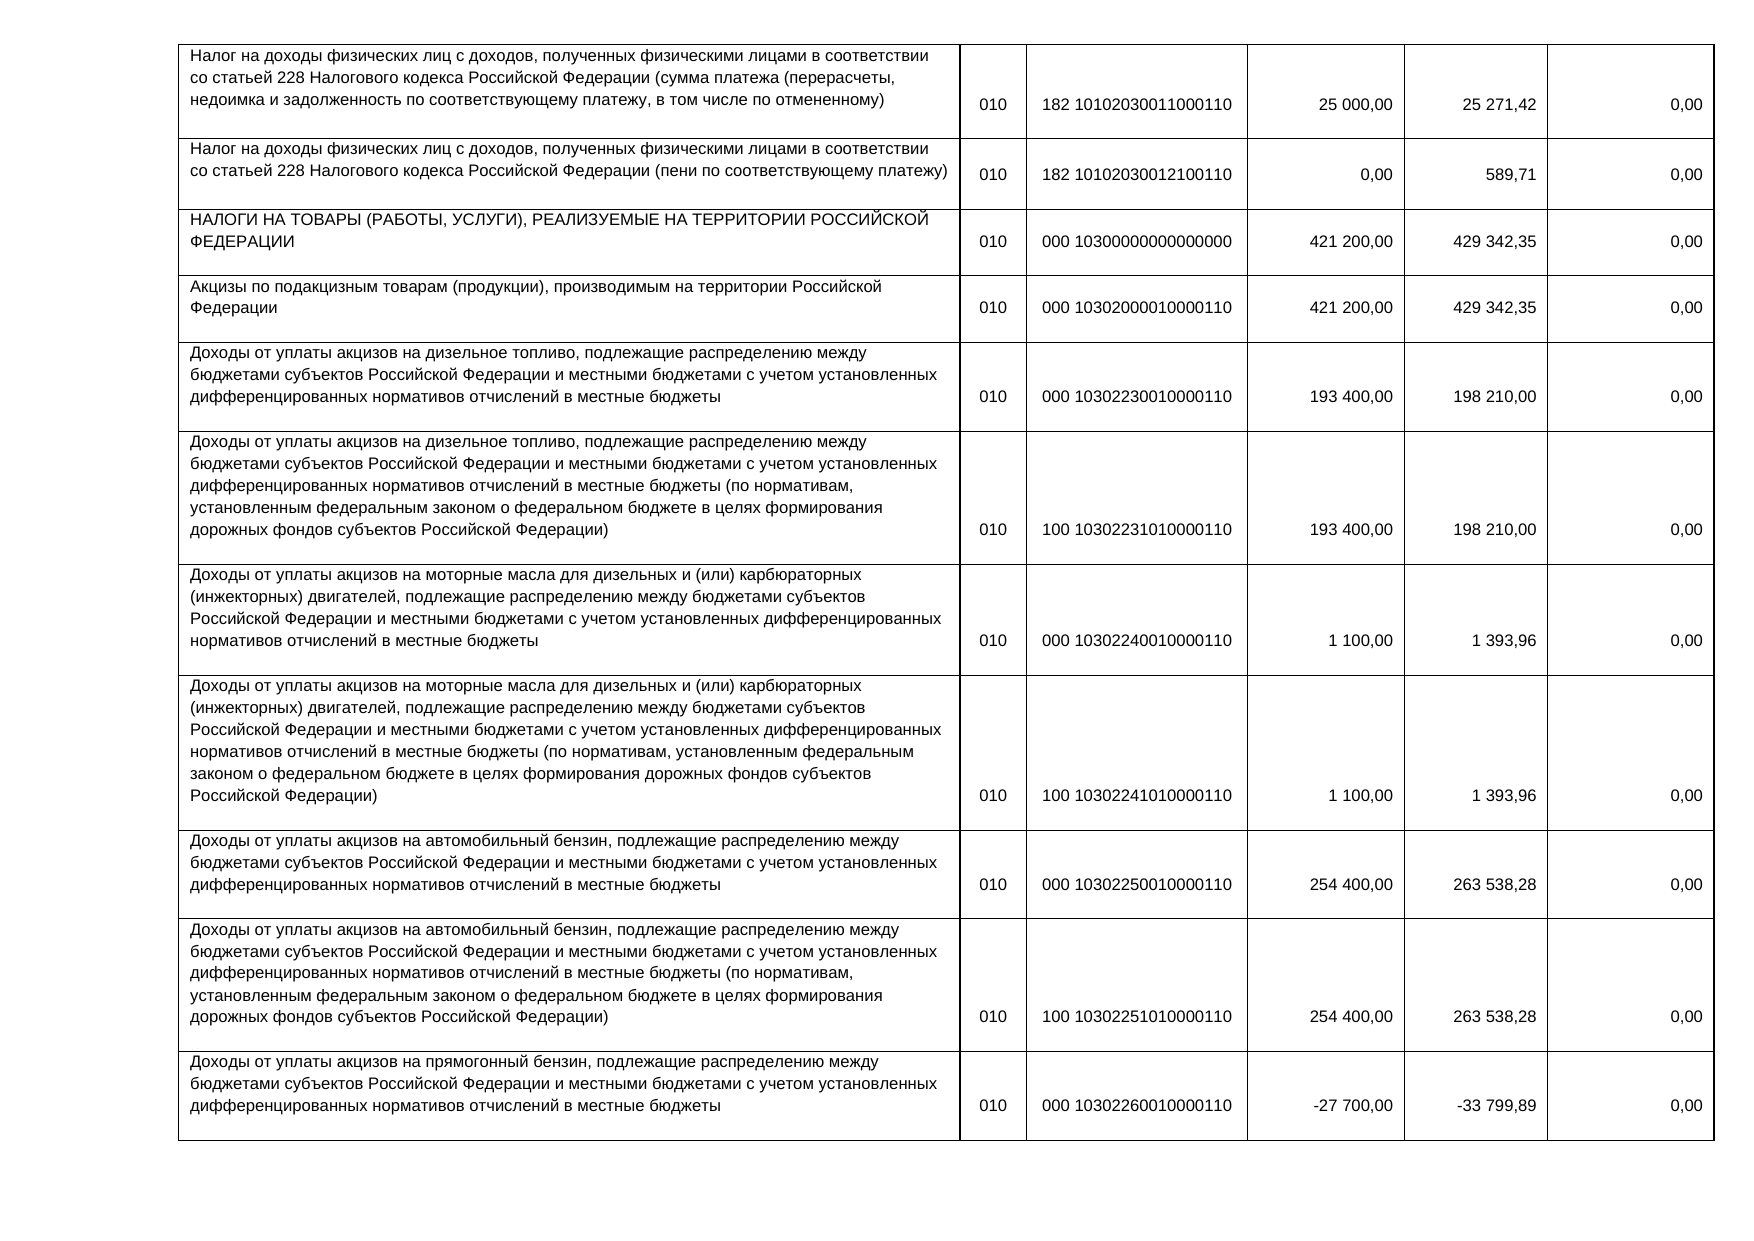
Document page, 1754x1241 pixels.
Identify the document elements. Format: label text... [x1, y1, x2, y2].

table_cell 000 10302000010000110 [1027, 276, 1247, 342]
table_cell 0,00 [1548, 831, 1713, 918]
table_cell 010 [961, 676, 1026, 829]
table_cell Доходы от уплаты акцизов на дизельное топливо, подлежащие распределению между бюджетами субъектов Российской Федерации и местными бюджетами с учетом установленных дифференцированных нормативов отчислений в местные бюджеты [179, 343, 959, 431]
table_cell Акцизы по подакцизным товарам (продукции), производимым на территории Российской Федерации [179, 276, 959, 342]
table_cell 0,00 [1548, 139, 1713, 208]
table_cell 198 210,00 [1405, 432, 1547, 564]
table_cell Доходы от уплаты акцизов на моторные масла для дизельных и (или) карбюраторных (инжекторных) двигателей, подлежащие распределению между бюджетами субъектов Российской Федерации и местными бюджетами с учетом установленных дифференцированных нормативов отчислений в местные бюджеты (по нормативам, установленным федеральным законом о федеральном бюджете в целях формирования дорожных фондов субъектов Российской Федерации) [179, 676, 959, 829]
table_cell 100 10302231010000110 [1027, 432, 1247, 564]
table_cell 0,00 [1548, 276, 1713, 342]
table_cell 589,71 [1405, 139, 1547, 208]
table_cell 0,00 [1548, 919, 1713, 1051]
table_cell 1 393,96 [1405, 676, 1547, 829]
table_cell 0,00 [1548, 676, 1713, 829]
table_cell 000 10302250010000110 [1027, 831, 1247, 918]
table_cell -27 700,00 [1248, 1052, 1404, 1140]
table_cell 198 210,00 [1405, 343, 1547, 431]
table_cell 0,00 [1548, 45, 1713, 138]
table_cell Доходы от уплаты акцизов на дизельное топливо, подлежащие распределению между бюджетами субъектов Российской Федерации и местными бюджетами с учетом установленных дифференцированных нормативов отчислений в местные бюджеты (по нормативам, установленным федеральным законом о федеральном бюджете в целях формирования дорожных фондов субъектов Российской Федерации) [179, 432, 959, 564]
table_cell 263 538,28 [1405, 831, 1547, 918]
table_cell 010 [961, 210, 1026, 275]
table_cell 010 [961, 919, 1026, 1051]
table_cell 0,00 [1548, 1052, 1713, 1140]
table_cell 1 100,00 [1248, 565, 1404, 675]
table_cell 429 342,35 [1405, 276, 1547, 342]
table_cell 100 10302251010000110 [1027, 919, 1247, 1051]
table_cell Налог на доходы физических лиц с доходов, полученных физическими лицами в соответствии со статьей 228 Налогового кодекса Российской Федерации (сумма платежа (перерасчеты, недоимка и задолженность по соответствующему платежу, в том числе по отмененному) [179, 45, 959, 138]
table_cell 100 10302241010000110 [1027, 676, 1247, 829]
table_cell 1 100,00 [1248, 676, 1404, 829]
table_cell 010 [961, 45, 1026, 138]
table_cell 25 000,00 [1248, 45, 1404, 138]
table_cell 010 [961, 139, 1026, 208]
table_cell НАЛОГИ НА ТОВАРЫ (РАБОТЫ, УСЛУГИ), РЕАЛИЗУЕМЫЕ НА ТЕРРИТОРИИ РОССИЙСКОЙ ФЕДЕРАЦИИ [179, 210, 959, 275]
table_cell 010 [961, 565, 1026, 675]
table_cell Доходы от уплаты акцизов на автомобильный бензин, подлежащие распределению между бюджетами субъектов Российской Федерации и местными бюджетами с учетом установленных дифференцированных нормативов отчислений в местные бюджеты [179, 831, 959, 918]
table_cell Доходы от уплаты акцизов на прямогонный бензин, подлежащие распределению между бюджетами субъектов Российской Федерации и местными бюджетами с учетом установленных дифференцированных нормативов отчислений в местные бюджеты [179, 1052, 959, 1140]
table_cell 000 10302240010000110 [1027, 565, 1247, 675]
table_cell 010 [961, 1052, 1026, 1140]
table_cell 000 10300000000000000 [1027, 210, 1247, 275]
table_cell Доходы от уплаты акцизов на автомобильный бензин, подлежащие распределению между бюджетами субъектов Российской Федерации и местными бюджетами с учетом установленных дифференцированных нормативов отчислений в местные бюджеты (по нормативам, установленным федеральным законом о федеральном бюджете в целях формирования дорожных фондов субъектов Российской Федерации) [179, 919, 959, 1051]
table_cell 193 400,00 [1248, 343, 1404, 431]
table_cell 1 393,96 [1405, 565, 1547, 675]
table_cell 010 [961, 343, 1026, 431]
table_cell 0,00 [1548, 565, 1713, 675]
table_cell 010 [961, 831, 1026, 918]
table_cell 0,00 [1248, 139, 1404, 208]
table_cell 421 200,00 [1248, 276, 1404, 342]
table_cell Доходы от уплаты акцизов на моторные масла для дизельных и (или) карбюраторных (инжекторных) двигателей, подлежащие распределению между бюджетами субъектов Российской Федерации и местными бюджетами с учетом установленных дифференцированных нормативов отчислений в местные бюджеты [179, 565, 959, 675]
table_cell 263 538,28 [1405, 919, 1547, 1051]
table_cell 254 400,00 [1248, 831, 1404, 918]
table_cell 193 400,00 [1248, 432, 1404, 564]
table_cell -33 799,89 [1405, 1052, 1547, 1140]
table_cell Налог на доходы физических лиц с доходов, полученных физическими лицами в соответствии со статьей 228 Налогового кодекса Российской Федерации (пени по соответствующему платежу) [179, 139, 959, 208]
table_cell 010 [961, 432, 1026, 564]
table_cell 000 10302230010000110 [1027, 343, 1247, 431]
table_cell 182 10102030011000110 [1027, 45, 1247, 138]
table_cell 010 [961, 276, 1026, 342]
table_cell 0,00 [1548, 343, 1713, 431]
table_cell 0,00 [1548, 432, 1713, 564]
table_cell 182 10102030012100110 [1027, 139, 1247, 208]
table_cell 0,00 [1548, 210, 1713, 275]
table_cell 254 400,00 [1248, 919, 1404, 1051]
table_cell 429 342,35 [1405, 210, 1547, 275]
table_cell 25 271,42 [1405, 45, 1547, 138]
table_cell 000 10302260010000110 [1027, 1052, 1247, 1140]
table_cell 421 200,00 [1248, 210, 1404, 275]
